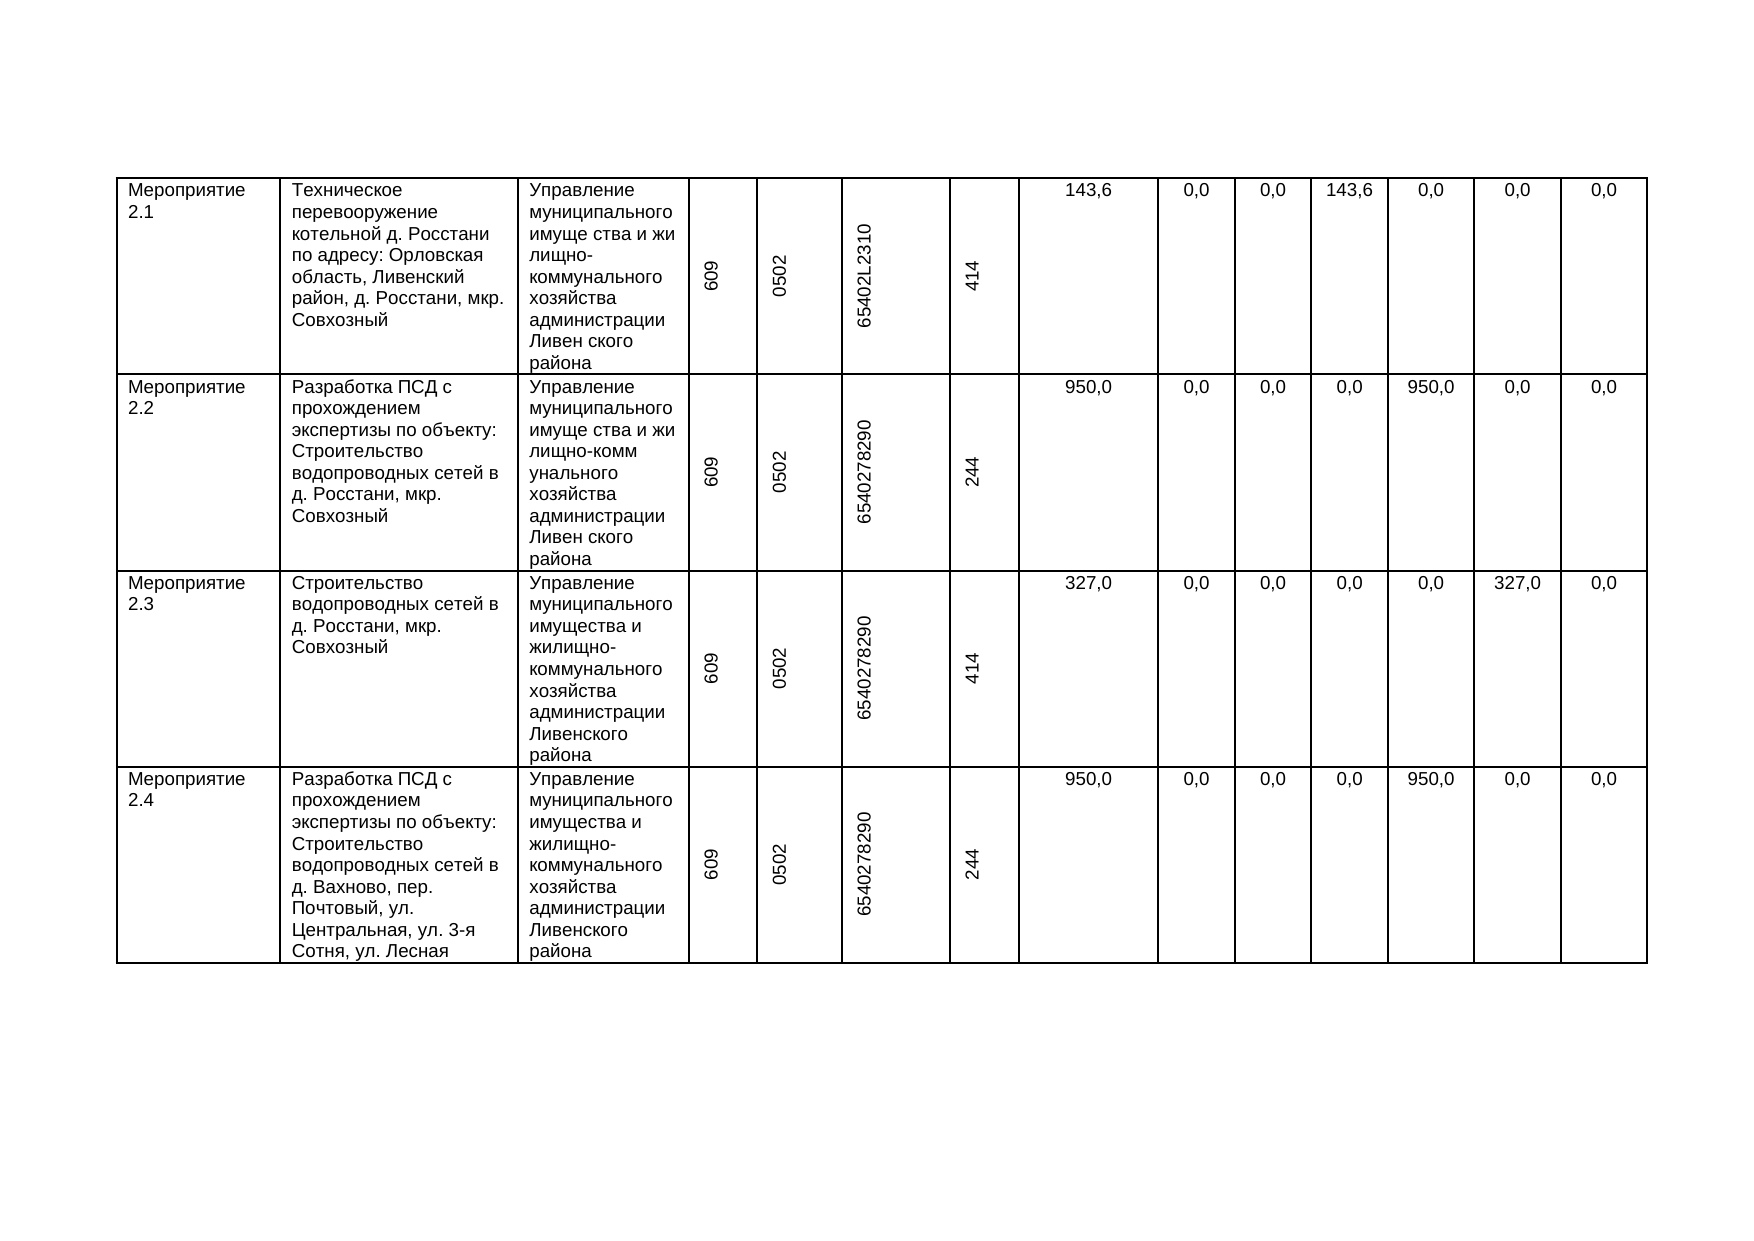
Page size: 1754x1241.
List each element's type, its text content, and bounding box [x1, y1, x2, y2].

table_cell 0,0 [1159, 572, 1234, 766]
table_cell 0,0 [1312, 768, 1387, 962]
table_cell 0,0 [1475, 768, 1560, 962]
table_cell 0,0 [1236, 768, 1310, 962]
table_cell 0,0 [1562, 375, 1646, 569]
table_cell 0,0 [1389, 179, 1473, 373]
table_cell 609 [690, 375, 756, 569]
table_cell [519, 768, 688, 962]
table_cell 609 [690, 179, 756, 373]
table_cell 65402L2310 [843, 179, 949, 373]
table_cell Разработка ПСД с прохождением экспертизы по объекту: Строительство водопроводных сетей в д. Росстани, мкр. Совхозный [281, 375, 517, 569]
table_cell Управление муниципального имущества и жилищно-коммунального хозяйства администрации Ливенского района [519, 572, 688, 766]
table_cell 6540278290 [843, 375, 949, 569]
table_cell 0502 [758, 179, 841, 373]
table_cell 414 [951, 572, 1018, 766]
table_cell 0,0 [1475, 179, 1560, 373]
table_cell 414 [951, 179, 1018, 373]
table_cell 327,0 [1475, 572, 1560, 766]
table_cell Разработка ПСД с прохождением экспертизы по объекту: Строительство водопроводных сетей в д. Вахново, пер. Почтовый, ул. Центральная, ул. 3-я Сотня, ул. Лесная [281, 768, 517, 962]
table_cell Управление муниципального имуще ства и жи лищно-коммунального хозяйства администрации Ливен ского района [519, 179, 688, 373]
table_cell 0502 [758, 572, 841, 766]
table_cell 0,0 [1562, 179, 1646, 373]
table_cell 244 [951, 375, 1018, 569]
table_cell 950,0 [1389, 375, 1473, 569]
table_cell 0,0 [1312, 375, 1387, 569]
table_cell 327,0 [1020, 572, 1157, 766]
table_cell Мероприятие 2.3 [118, 572, 279, 766]
table_cell Управление муниципального имуще ства и жи лищно-комм унального хозяйства администрации Ливен ского района [519, 375, 688, 569]
table_cell Мероприятие 2.2 [118, 375, 279, 569]
table_cell 950,0 [1389, 768, 1473, 962]
table_cell 0,0 [1562, 768, 1646, 962]
table_cell 0502 [758, 768, 841, 962]
table_cell 0,0 [1312, 572, 1387, 766]
table_cell Мероприятие 2.4 [118, 768, 279, 962]
table_cell 609 [690, 768, 756, 962]
table_cell 143,6 [1312, 179, 1387, 373]
table_cell Техническое перевооружение котельной д. Росстани по адресу: Орловская область, Ливенский район, д. Росстани, мкр. Совхозный [281, 179, 517, 373]
table_cell 0,0 [1389, 572, 1473, 766]
table_cell 143,6 [1020, 179, 1157, 373]
table_cell 0,0 [1159, 375, 1234, 569]
table_cell 6540278290 [843, 572, 949, 766]
table_cell 0,0 [1236, 179, 1310, 373]
table_cell 0,0 [1236, 572, 1310, 766]
table_cell 0,0 [1562, 572, 1646, 766]
table_cell 0,0 [1159, 768, 1234, 962]
table_cell 0502 [758, 375, 841, 569]
table_cell Мероприятие 2.1 [118, 179, 279, 373]
table_cell 0,0 [1159, 179, 1234, 373]
table_cell 0,0 [1236, 375, 1310, 569]
table_cell 244 [951, 768, 1018, 962]
table_cell 0,0 [1475, 375, 1560, 569]
table_cell 609 [690, 572, 756, 766]
table_cell 950,0 [1020, 375, 1157, 569]
table_cell Строительство водопроводных сетей в д. Росстани, мкр. Совхозный [281, 572, 517, 766]
table_cell 950,0 [1020, 768, 1157, 962]
table_cell 6540278290 [843, 768, 949, 962]
